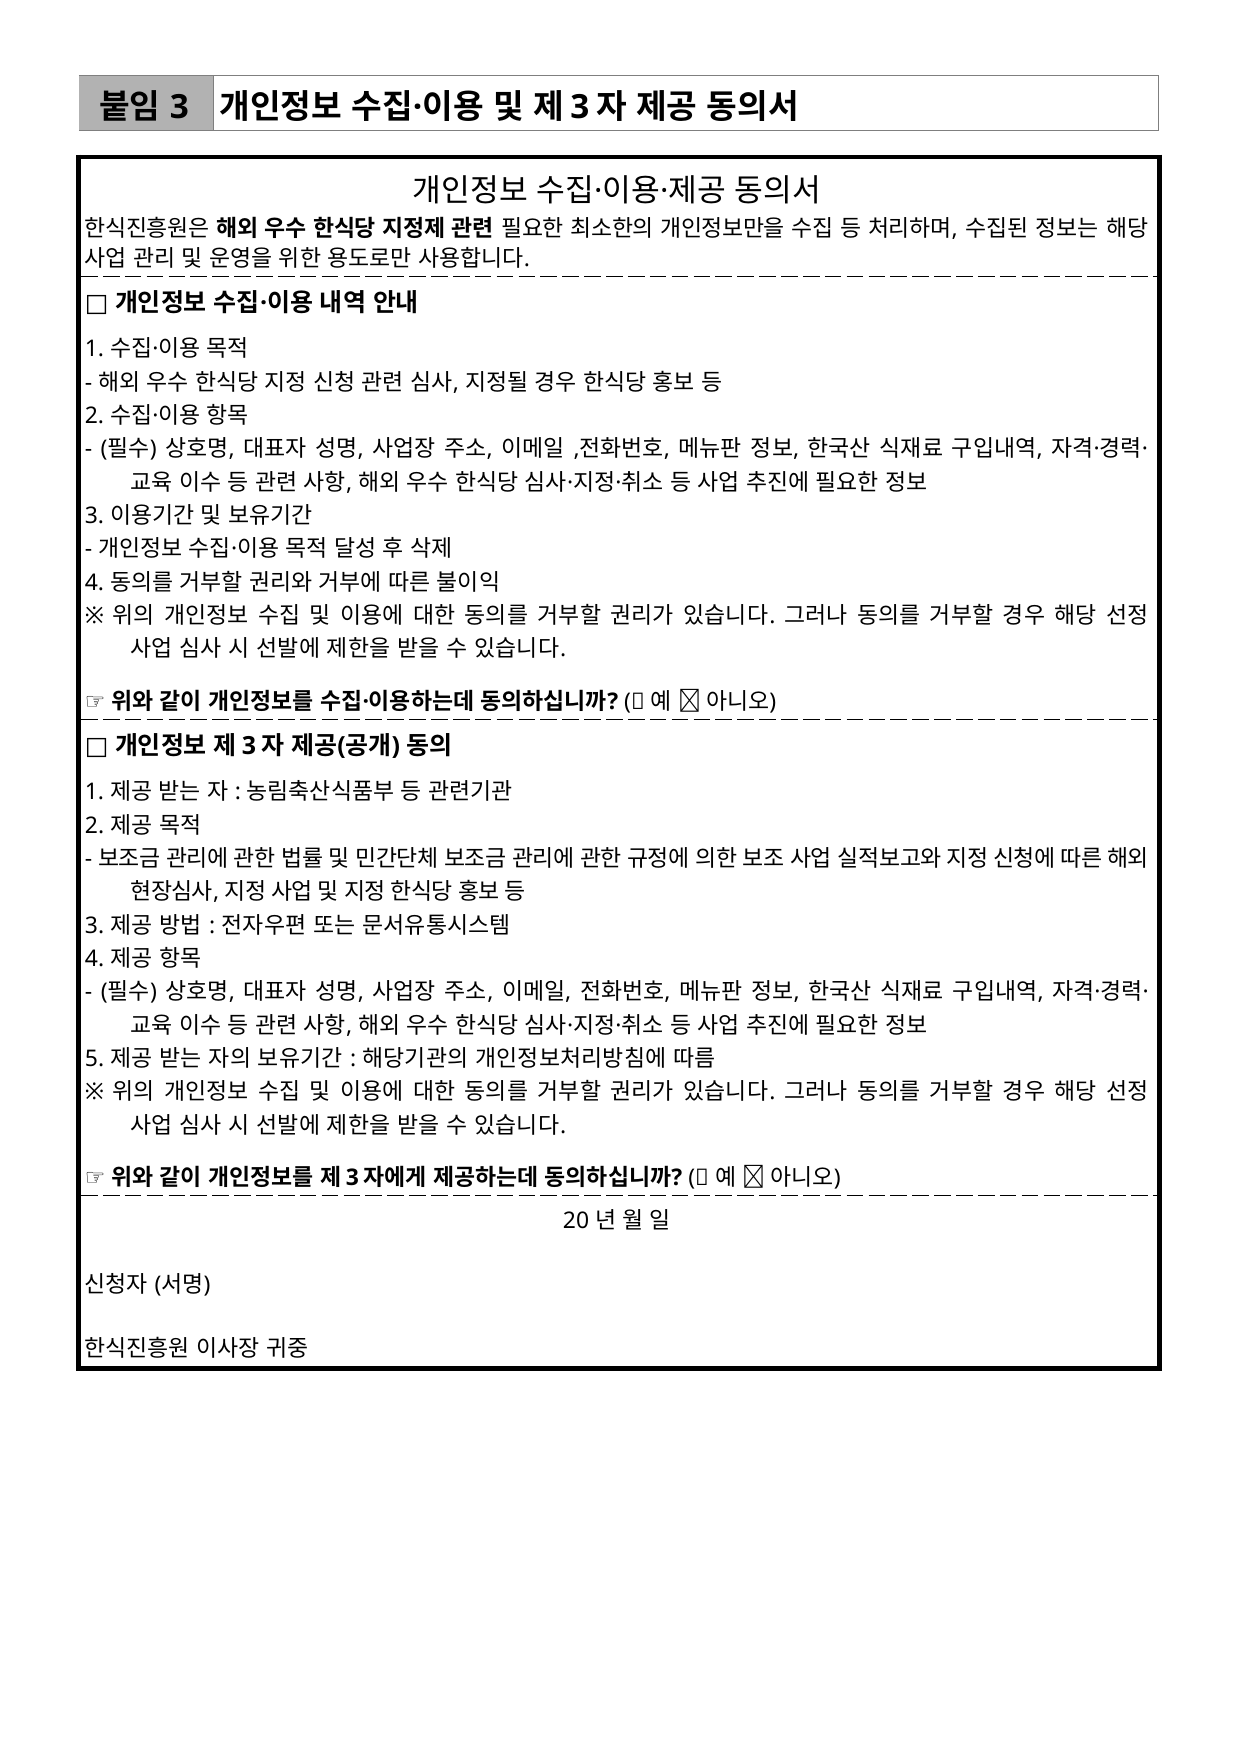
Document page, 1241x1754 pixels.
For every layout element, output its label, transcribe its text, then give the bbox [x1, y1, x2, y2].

table_cell 20 년 월 일 신청자 (서명) 한식진흥원 이사장 귀중 [81, 1195, 1157, 1366]
table_cell □ 개인정보 제3자 제공(공개) 동의 1. 제공 받는 자 : 농림축산식품부 등 관련기관 2. 제공 목적 - 보조금 관리에 관한 법률 및 민간단체 보조금 관리에 관한 규정에 의한 보조 사업 실적보고와 지정 신청에 따른 해외 현장심사, 지정 사업 및 지정 한식당 홍보 등 3. 제공 방법 : 전자우편 또는 문서유통시스템 4. 제공 항목 - (필수) 상호명, 대표자 성명, 사업장 주소, 이메일, 전화번호, 메뉴판 정보, 한국산 식재료 구입내역, 자격·경력·교육 이수 등 관련 사항, 해외 우수 한식당 심사·지정·취소 등 사업 추진에 필요한 정보 5. 제공 받는 자의 보유기간 : 해당기관의 개인정보처리방침에 따름 ※ 위의 개인정보 수집 및 이용에 대한 동의를 거부할 권리가 있습니다. 그러나 동의를 거부할 경우 해당 선정 사업 심사 시 선발에 제한을 받을 수 있습니다. ☞ 위와 같이 개인정보를 제3자에게 제공하는데 동의하십니까? (󰋪 예 󰋪 아니오) [81, 719, 1157, 1195]
table_header 개인정보 수집·이용·제공 동의서 한식진흥원은 해외 우수 한식당 지정제 관련 필요한 최소한의 개인정보만을 수집 등 처리하며, 수집된 정보는 해당 사업 관리 및 운영을 위한 용도로만 사용합니다. [81, 159, 1157, 276]
table_header 개인정보 수집·이용 및 제3자 제공 동의서 [214, 76, 1158, 130]
table_header 붙임 3 [79, 76, 213, 130]
table_cell □ 개인정보 수집·이용 내역 안내 1. 수집·이용 목적 - 해외 우수 한식당 지정 신청 관련 심사, 지정될 경우 한식당 홍보 등 2. 수집·이용 항목 - (필수) 상호명, 대표자 성명, 사업장 주소, 이메일 ,전화번호, 메뉴판 정보, 한국산 식재료 구입내역, 자격·경력·교육 이수 등 관련 사항, 해외 우수 한식당 심사·지정·취소 등 사업 추진에 필요한 정보 3. 이용기간 및 보유기간 - 개인정보 수집·이용 목적 달성 후 삭제 4. 동의를 거부할 권리와 거부에 따른 불이익 ※ 위의 개인정보 수집 및 이용에 대한 동의를 거부할 권리가 있습니다. 그러나 동의를 거부할 경우 해당 선정 사업 심사 시 선발에 제한을 받을 수 있습니다. ☞ 위와 같이 개인정보를 수집·이용하는데 동의하십니까? (󰋪 예 󰋪 아니오) [81, 276, 1157, 718]
